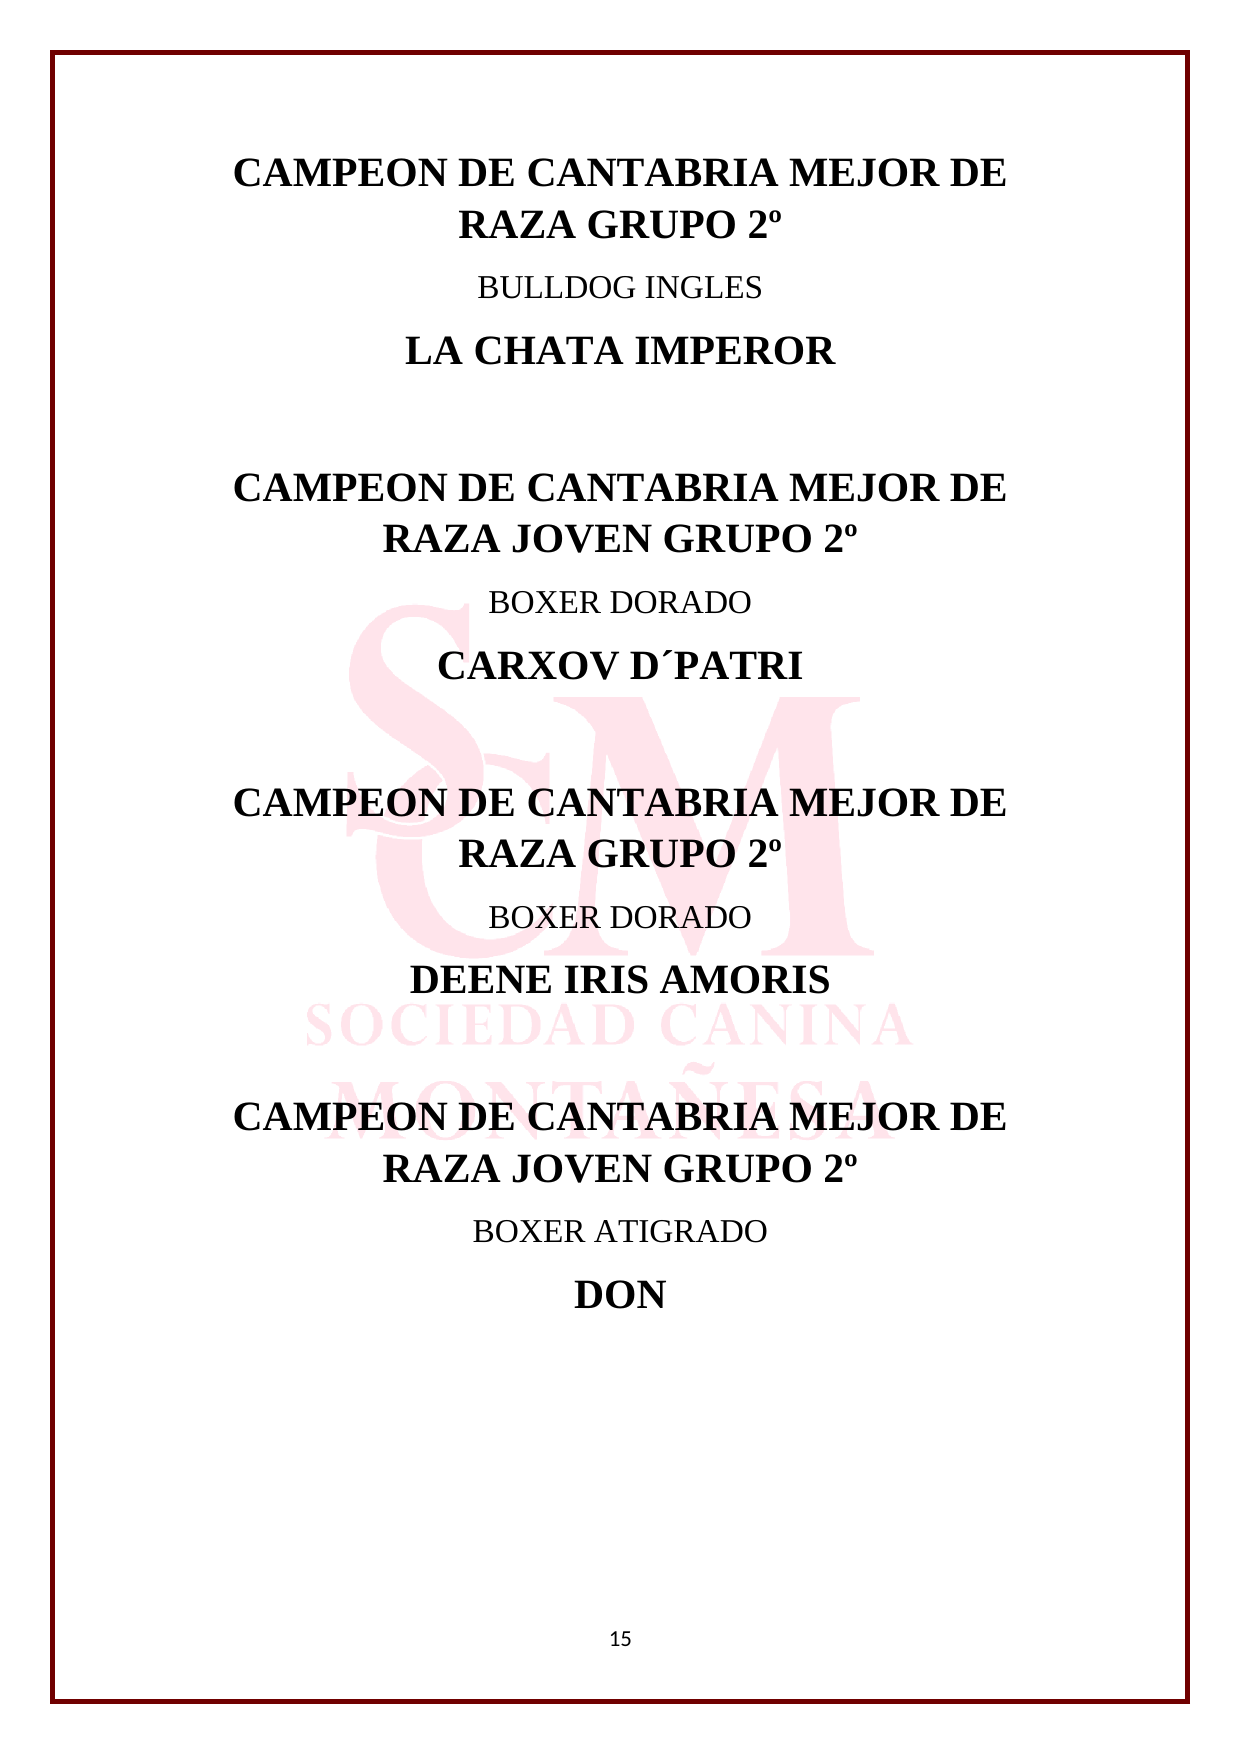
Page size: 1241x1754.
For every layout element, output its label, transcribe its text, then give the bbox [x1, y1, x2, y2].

text DEENE IRIS AMORIS [177, 955, 1063, 1003]
text CAMPEON DE CANTABRIA MEJOR DE RAZA JOVEN GRUPO 2º [177, 1092, 1063, 1191]
text CAMPEON DE CANTABRIA MEJOR DE RAZA GRUPO 2º [177, 777, 1063, 877]
text DON [177, 1270, 1063, 1318]
text BOXER DORADO [177, 897, 1063, 935]
text BOXER ATIGRADO [177, 1212, 1063, 1250]
text CAMPEON DE CANTABRIA MEJOR DE RAZA GRUPO 2º [177, 148, 1063, 247]
text CARXOV D´PATRI [177, 640, 1063, 688]
text BOXER DORADO [177, 582, 1063, 621]
text BULLDOG INGLES [177, 268, 1063, 306]
text LA CHATA IMPEROR [177, 326, 1063, 373]
text CAMPEON DE CANTABRIA MEJOR DE RAZA JOVEN GRUPO 2º [177, 462, 1063, 562]
